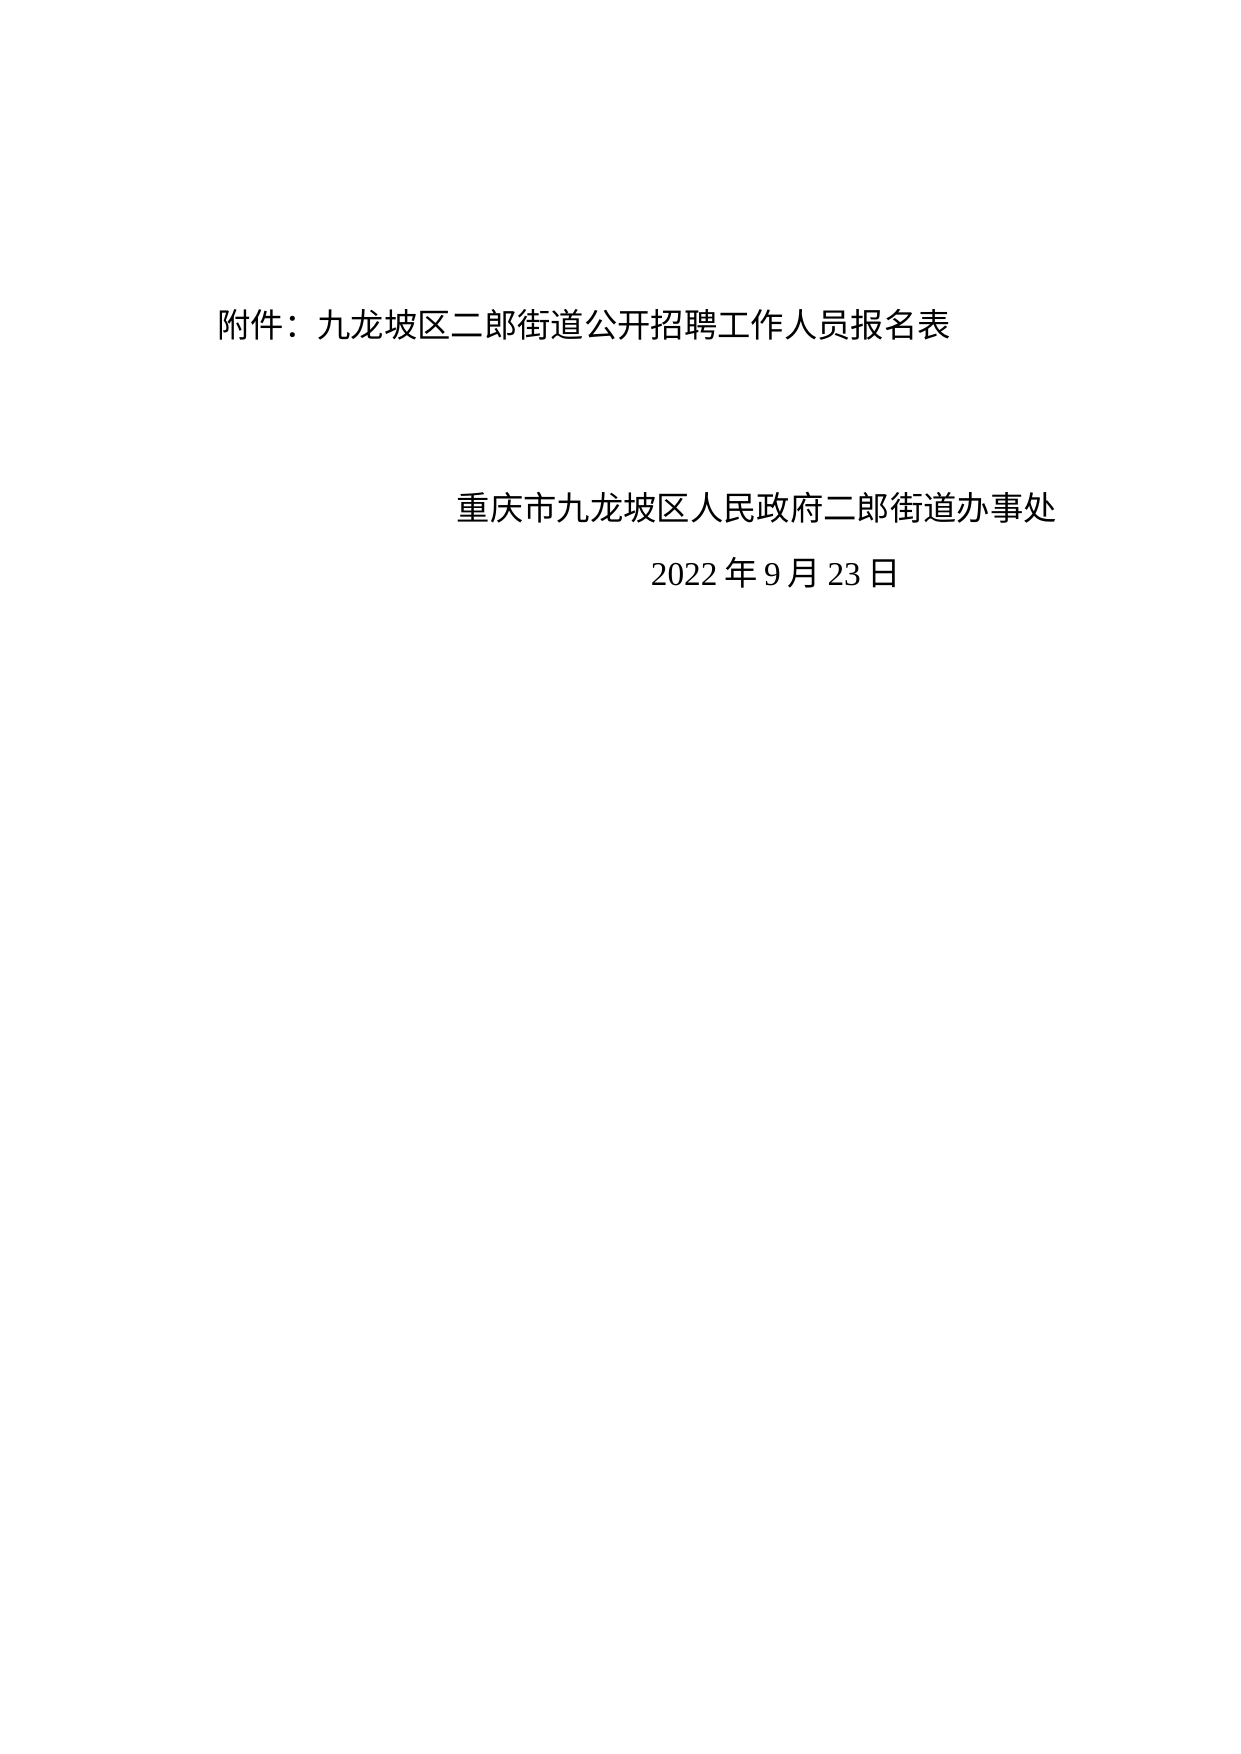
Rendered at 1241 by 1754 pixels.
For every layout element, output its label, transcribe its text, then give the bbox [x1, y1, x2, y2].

text 2022年9月23日 [151, 538, 1023, 603]
text 重庆市九龙坡区人民政府二郎街道办事处 [151, 473, 1056, 538]
list 附件：九龙坡区二郎街道公开招聘工作人员报名表 [151, 287, 1089, 349]
